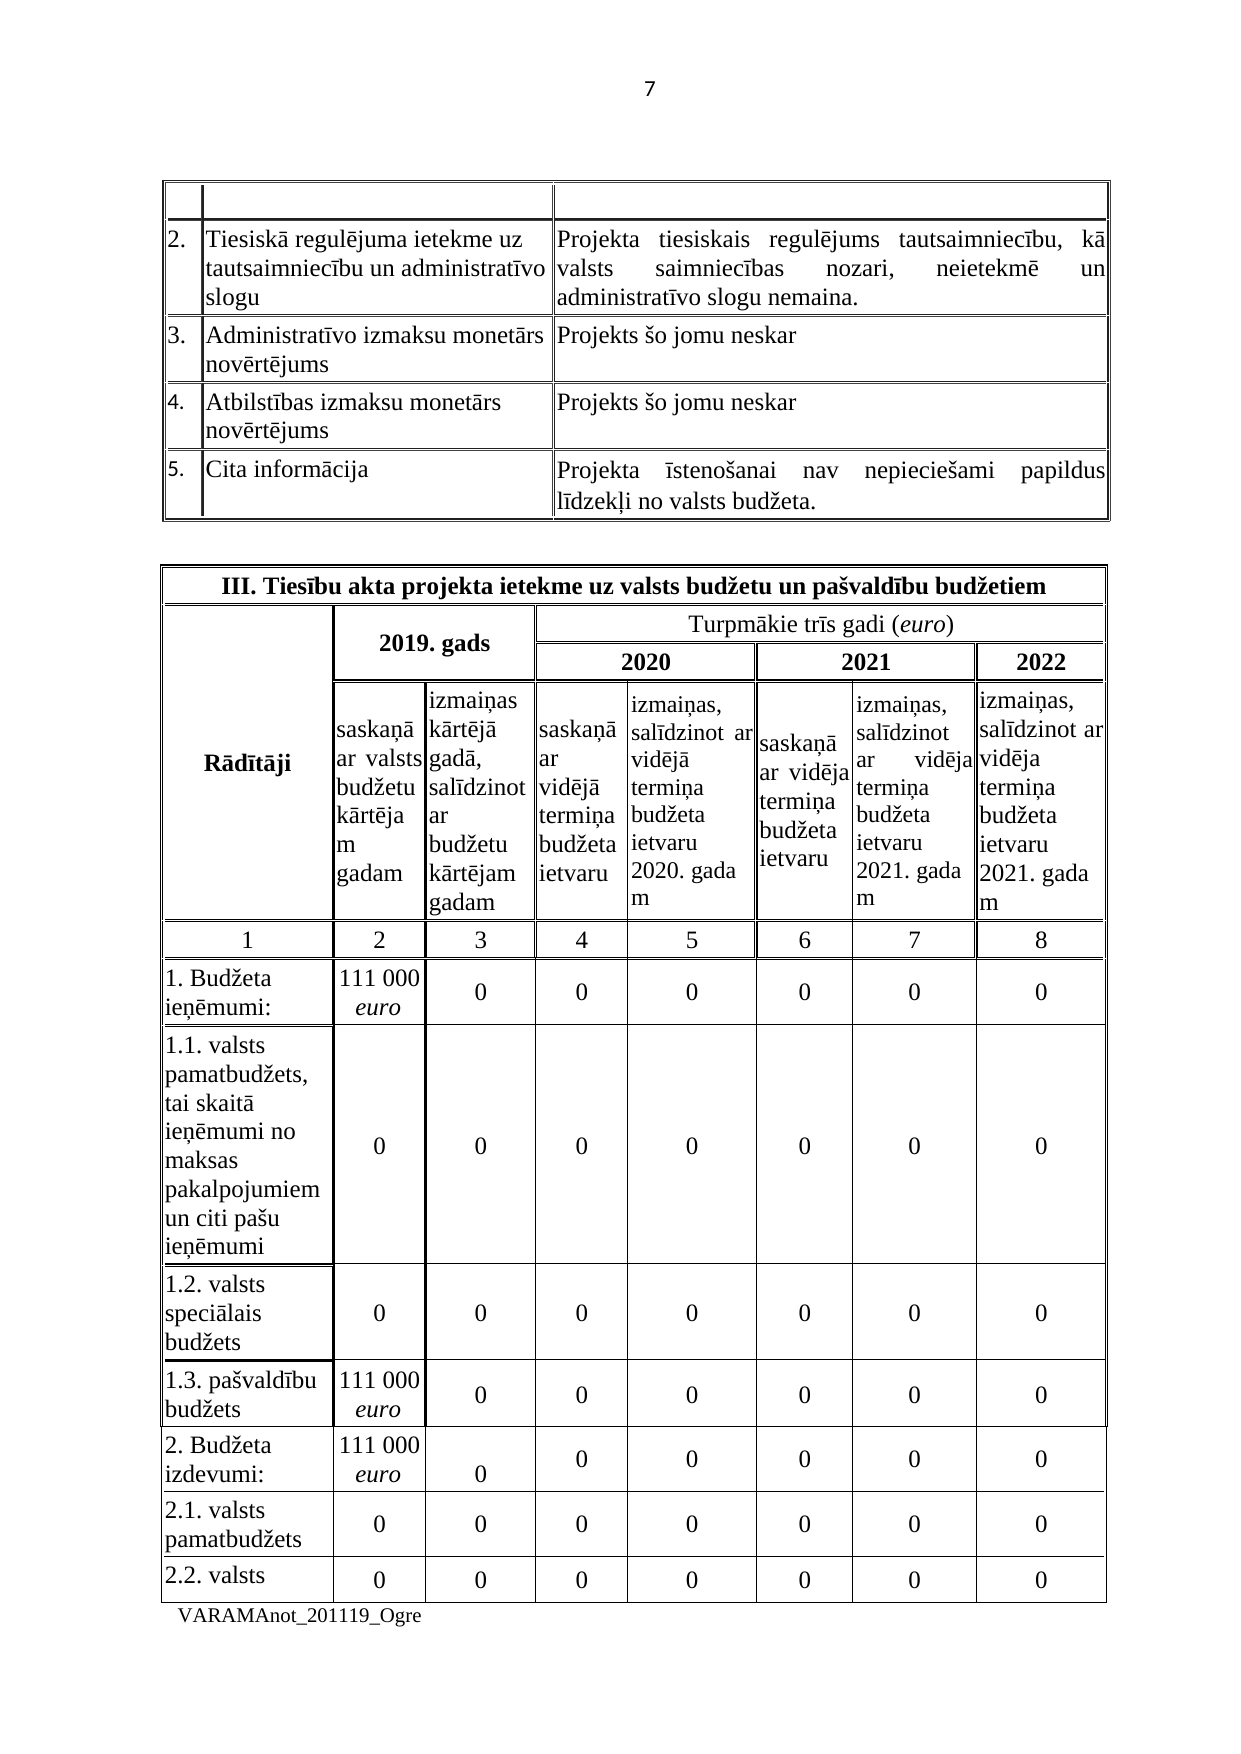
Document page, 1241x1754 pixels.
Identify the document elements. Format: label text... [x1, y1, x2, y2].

table_cell 0 [427, 1360, 535, 1426]
table_cell 1 [163, 919, 332, 957]
table_cell 3. [166, 314, 201, 381]
table_cell 0 [853, 1427, 976, 1491]
table_cell 0 [335, 1264, 424, 1359]
table_cell 0 [536, 1492, 627, 1556]
table_cell 5. [166, 448, 202, 518]
table_cell izmaiņas, salīdzinot ar vidēja termiņa budžeta ietvaru 2021. gadam [853, 683, 974, 918]
table_cell 0 [757, 1360, 852, 1426]
table_cell 0 [536, 1025, 627, 1263]
table_cell 0 [427, 1025, 535, 1263]
table_cell 7 [853, 922, 974, 957]
table_cell 0 [334, 1492, 425, 1556]
table_cell 0 [853, 1264, 976, 1359]
table_cell 0 [757, 1264, 852, 1359]
table_cell Turpmākie trīs gadi (euro) [536, 603, 1106, 641]
table_cell 0 [536, 1557, 627, 1602]
table_cell 0 [977, 1427, 1106, 1491]
table_cell 0 [426, 1427, 535, 1491]
table_cell 3 [427, 922, 534, 957]
table_cell 2. Budžeta izdevumi: [162, 1427, 333, 1491]
table_cell 2.1. valsts pamatbudžets [162, 1491, 333, 1556]
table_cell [202, 183, 553, 218]
table_cell Projekta tiesiskais regulējums tautsaimniecību, kā valsts saimniecības nozari, neietekmē un administratīvo slogu nemaina. [555, 218, 1109, 313]
table_cell 2021 [758, 644, 974, 679]
table_cell Cita informācija [202, 451, 553, 518]
table_cell 0 [757, 1427, 852, 1491]
table_cell 0 [536, 1360, 627, 1426]
table_cell 0 [977, 1491, 1106, 1556]
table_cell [162, 1556, 333, 1602]
table_cell 0 [427, 960, 535, 1024]
table_cell 0 [853, 1492, 976, 1556]
table_cell 1.1. valsts pamatbudžets, tai skaitā ieņēmumi no maksas pakalpojumiem un citi pašu ieņēmumi [161, 1024, 333, 1263]
table_cell saskaņā ar vidējā termiņa budžeta ietvaru [537, 683, 627, 918]
table_cell 2020 [537, 644, 754, 679]
table_cell saskaņā ar valsts budžetu kārtējam gadam [335, 683, 424, 918]
table_cell 0 [536, 1264, 627, 1359]
table_cell 0 [977, 957, 1106, 1024]
table_cell izmaiņas, salīdzinot ar vidēja termiņa budžeta ietvaru 2021. gadam [978, 679, 1105, 918]
table_cell 111 000 euro [335, 1360, 424, 1426]
table_cell 2. [164, 218, 201, 313]
table_cell 5 [628, 922, 754, 957]
table_cell 0 [334, 1557, 425, 1602]
table_cell 0 [628, 960, 756, 1024]
table_header III. Tiesību akta projekta ietekme uz valsts budžetu un pašvaldību budžetiem [163, 568, 1105, 603]
table_cell Atbilstības izmaksu monetārs novērtējums [204, 384, 552, 447]
table_cell Projekta īstenošanai nav nepieciešami papildus līdzekļi no valsts budžeta. [554, 448, 1108, 518]
table_cell Tiesiskā regulējuma ietekme uz tautsaimniecību un administratīvo slogu [204, 221, 552, 313]
table_cell 0 [977, 1360, 1105, 1426]
table_cell 0 [853, 1025, 976, 1263]
table_cell 1. [166, 183, 202, 218]
table_cell 0 [426, 1557, 535, 1602]
table_cell 0 [427, 1264, 535, 1359]
table_cell 0 [977, 1025, 1105, 1263]
table_cell Rādītāji [161, 603, 333, 918]
table_cell 0 [628, 1557, 756, 1602]
table_cell 0 [977, 1556, 1106, 1602]
table_cell 0 [335, 1025, 424, 1263]
table_cell 8 [978, 919, 1105, 957]
table_cell Projekts šo jomu neskar [555, 314, 1108, 381]
table_cell 0 [757, 1025, 852, 1263]
table_cell 2019. gads [335, 606, 534, 679]
table_cell 0 [757, 1492, 852, 1556]
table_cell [554, 183, 1107, 218]
table_cell 0 [853, 960, 976, 1024]
table_cell 4. [164, 381, 202, 447]
table_cell 2022 [976, 641, 1106, 679]
table_cell 1.3. pašvaldību budžets [163, 1359, 332, 1426]
table_cell 0 [757, 960, 852, 1024]
table_cell 0 [853, 1557, 976, 1602]
table_cell 111 000 euro [335, 960, 424, 1024]
table_cell izmaiņas kārtējā gadā, salīdzinot ar budžetu kārtējam gadam [427, 683, 534, 918]
table_cell 6 [758, 922, 852, 957]
table_cell 0 [628, 1492, 756, 1556]
table_cell 0 [628, 1427, 756, 1491]
table_cell 0 [426, 1492, 535, 1556]
table_cell 0 [536, 1427, 627, 1491]
table_cell 0 [628, 1264, 756, 1359]
table_cell 0 [977, 1264, 1105, 1359]
table_cell Administratīvo izmaksu monetārs novērtējums [204, 317, 552, 381]
table_cell 0 [628, 1025, 756, 1263]
table_cell izmaiņas, salīdzinot ar vidējā termiņa budžeta ietvaru 2020. gadam [628, 683, 754, 918]
table_cell 111 000 euro [334, 1427, 425, 1491]
table_cell 1.2. valsts speciālais budžets [163, 1263, 332, 1359]
table_cell Projekts šo jomu neskar [554, 381, 1109, 447]
table_cell 4 [537, 922, 627, 957]
table_cell 0 [853, 1360, 976, 1426]
table_cell 0 [628, 1360, 756, 1426]
table_cell 2 [335, 922, 424, 957]
table_cell 1. Budžeta ieņēmumi: [161, 957, 333, 1024]
table_cell 0 [757, 1557, 852, 1602]
table_cell 0 [536, 960, 627, 1024]
table_cell saskaņā ar vidēja termiņa budžeta ietvaru [758, 683, 852, 918]
